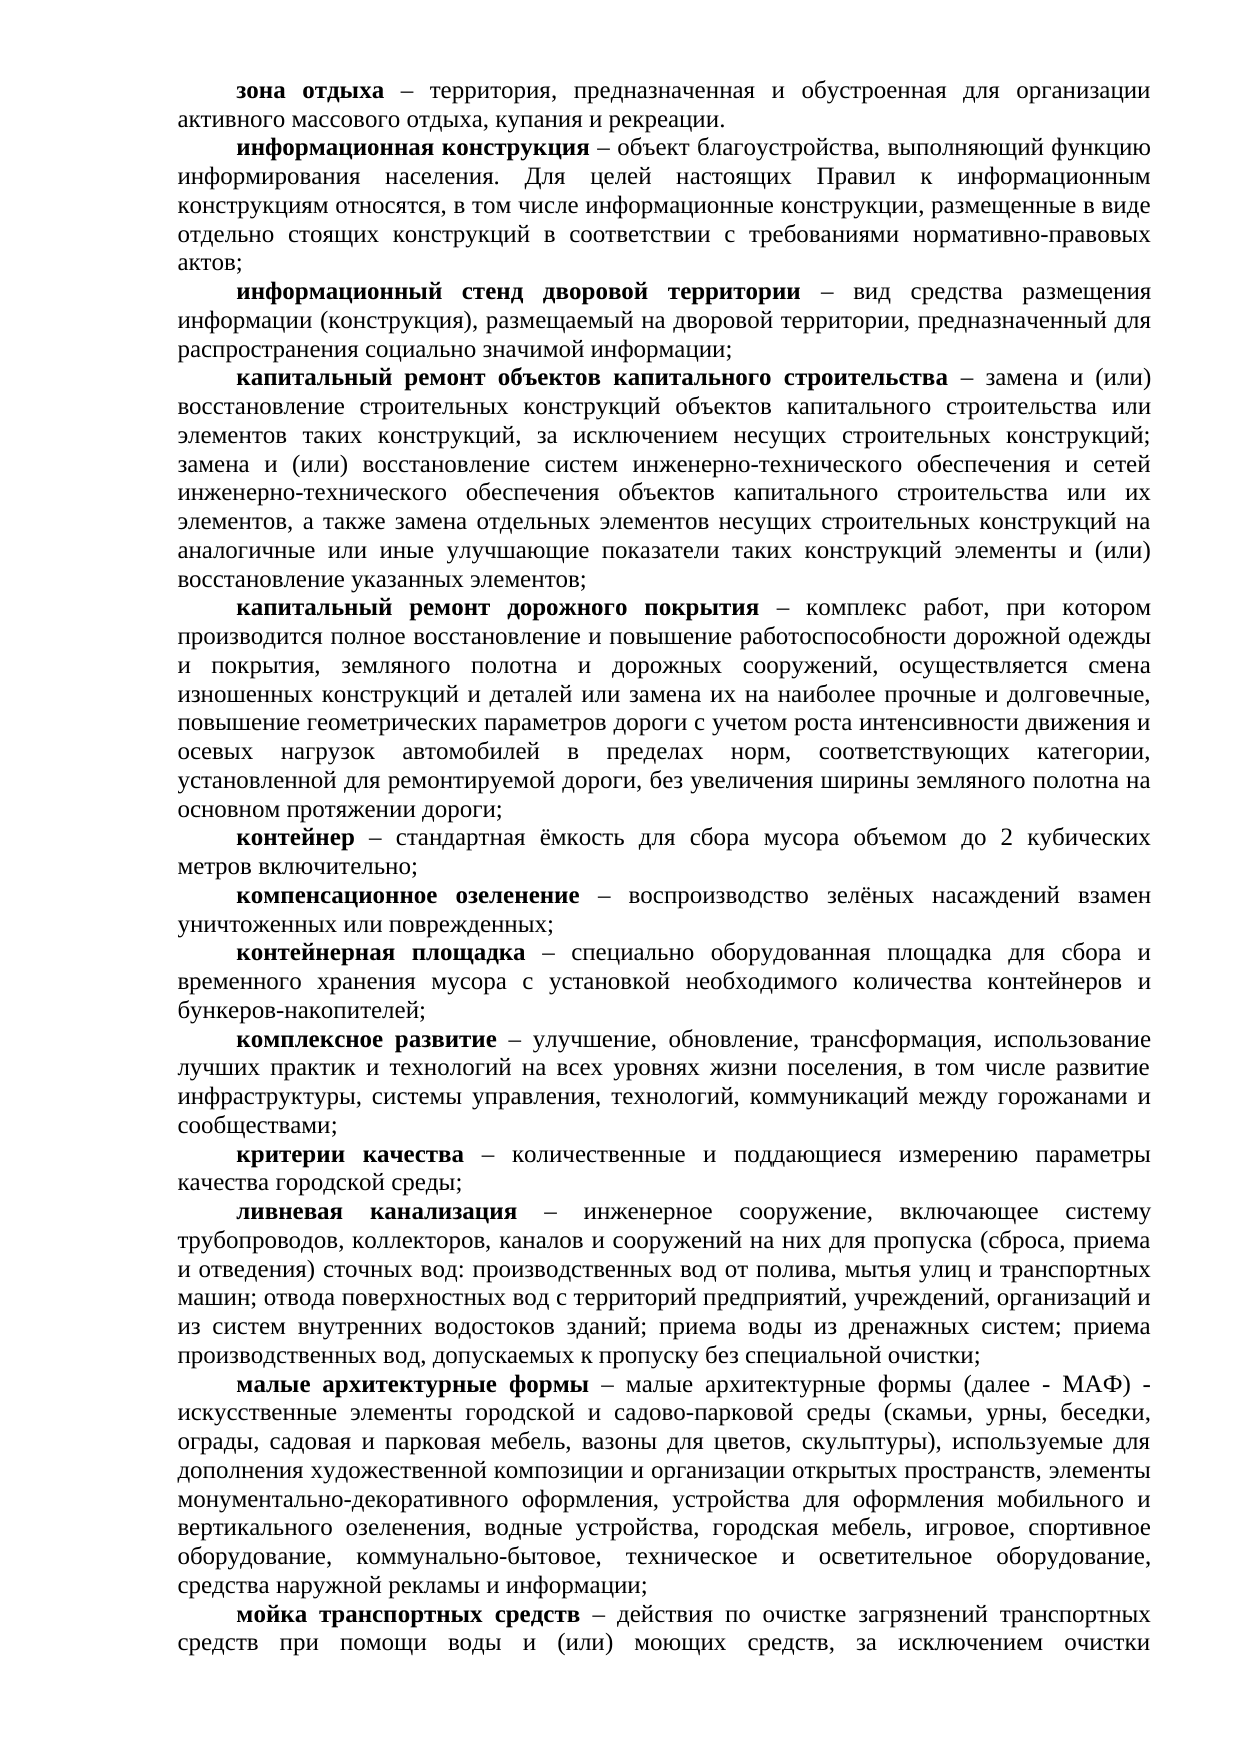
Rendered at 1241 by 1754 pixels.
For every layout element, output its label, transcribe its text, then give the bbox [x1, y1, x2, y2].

text ливневая канализация – инженерное сооружение, включающее систему трубопроводов, коллекторов, каналов и сооружений на них для пропуска (сброса, приема и отведения) сточных вод: производственных вод от полива, мытья улиц и транспортных машин; отвода поверхностных вод с территорий предприятий, учреждений, организаций и из систем внутренних водостоков зданий; приема воды из дренажных систем; приема производственных вод, допускаемых к пропуску без специальной очистки; [177, 1196, 1152, 1369]
text информационная конструкция – объект благоустройства, выполняющий функцию информирования населения. Для целей настоящих Правил к информационным конструкциям относятся, в том числе информационные конструкции, размещенные в виде отдельно стоящих конструкций в соответствии с требованиями нормативно-правовых актов; [177, 132, 1152, 276]
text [177, 1599, 1152, 1656]
text комплексное развитие – улучшение, обновление, трансформация, использование лучших практик и технологий на всех уровнях жизни поселения, в том числе развитие инфраструктуры, системы управления, технологий, коммуникаций между горожанами и сообществами; [177, 1024, 1152, 1139]
text компенсационное озеленение – воспроизводство зелёных насаждений взамен уничтоженных или поврежденных; [177, 880, 1152, 937]
text зона отдыха – территория, предназначенная и обустроенная для организации активного массового отдыха, купания и рекреации. [177, 75, 1152, 132]
text малые архитектурные формы – малые архитектурные формы (далее - МАФ) - искусственные элементы городской и садово-парковой среды (скамьи, урны, беседки, ограды, садовая и парковая мебель, вазоны для цветов, скульптуры), используемые для дополнения художественной композиции и организации открытых пространств, элементы монументально-декоративного оформления, устройства для оформления мобильного и вертикального озеленения, водные устройства, городская мебель, игровое, спортивное оборудование, коммунально-бытовое, техническое и осветительное оборудование, средства наружной рекламы и информации; [177, 1369, 1152, 1599]
text критерии качества – количественные и поддающиеся измерению параметры качества городской среды; [177, 1139, 1152, 1196]
text контейнер – стандартная ёмкость для сбора мусора объемом до 2 кубических метров включительно; [177, 822, 1152, 880]
text капитальный ремонт объектов капитального строительства – замена и (или) восстановление строительных конструкций объектов капитального строительства или элементов таких конструкций, за исключением несущих строительных конструкций; замена и (или) восстановление систем инженерно-технического обеспечения и сетей инженерно-технического обеспечения объектов капитального строительства или их элементов, а также замена отдельных элементов несущих строительных конструкций на аналогичные или иные улучшающие показатели таких конструкций элементы и (или) восстановление указанных элементов; [177, 362, 1152, 592]
text контейнерная площадка – специально оборудованная площадка для сбора и временного хранения мусора с установкой необходимого количества контейнеров и бункеров-накопителей; [177, 937, 1152, 1024]
text капитальный ремонт дорожного покрытия – комплекс работ, при котором производится полное восстановление и повышение работоспособности дорожной одежды и покрытия, земляного полотна и дорожных сооружений, осуществляется смена изношенных конструкций и деталей или замена их на наиболее прочные и долговечные, повышение геометрических параметров дороги с учетом роста интенсивности движения и осевых нагрузок автомобилей в пределах норм, соответствующих категории, установленной для ремонтируемой дороги, без увеличения ширины земляного полотна на основном протяжении дороги; [177, 592, 1152, 822]
text информационный стенд дворовой территории – вид средства размещения информации (конструкция), размещаемый на дворовой территории, предназначенный для распространения социально значимой информации; [177, 276, 1152, 362]
